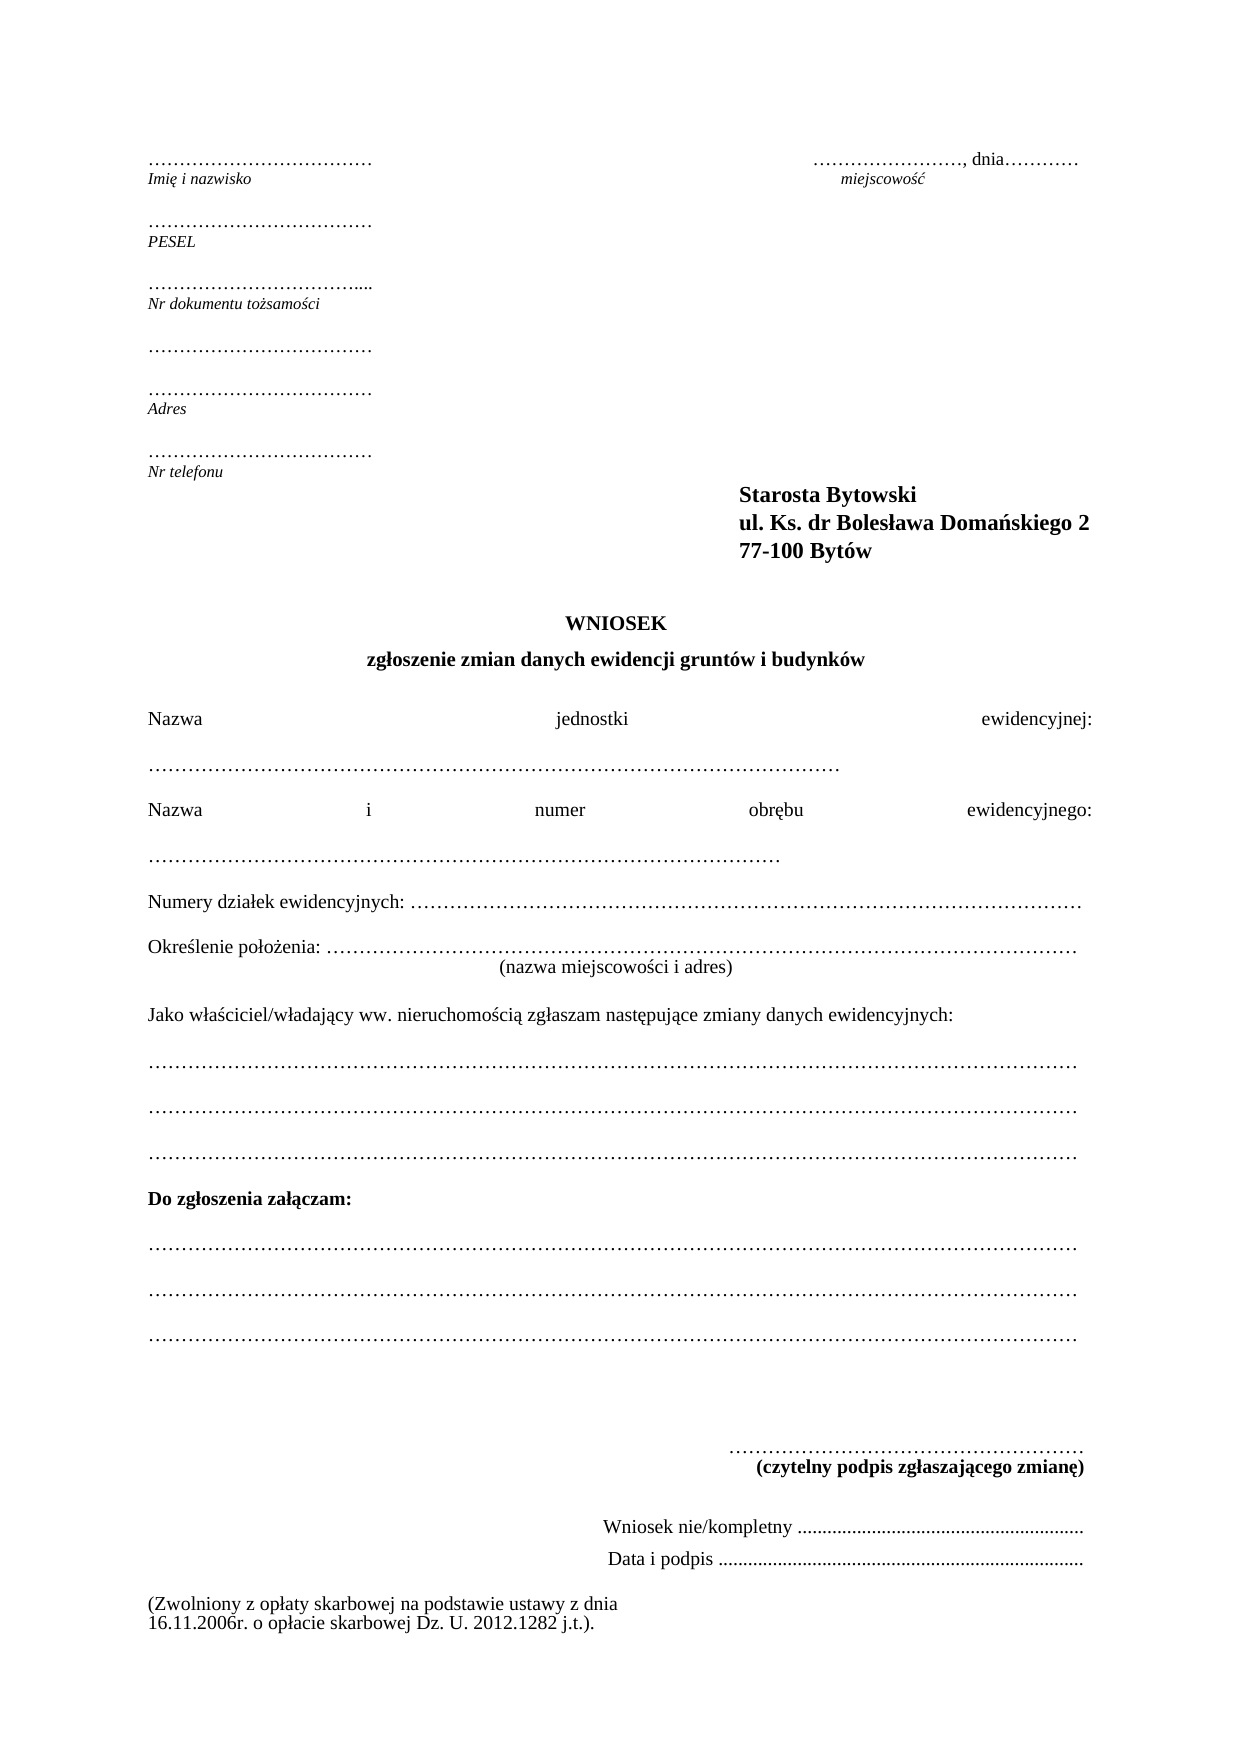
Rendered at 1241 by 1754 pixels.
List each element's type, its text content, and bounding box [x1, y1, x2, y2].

text ……………………………… [148, 210, 1093, 231]
text Nr telefonu [148, 461, 1093, 481]
text Numery działek ewidencyjnych: ………………………………………………………………………………………… [148, 890, 1093, 912]
text ul. Ks. dr Bolesława Domańskiego 2 [738, 509, 1093, 535]
text ……………………………………………………………………………………………………………………………………………………………………………………………………………………………………………………………………………………………………………………………………………………………………………………… [148, 1232, 1084, 1346]
text ……………………………… [148, 378, 1093, 399]
text zgłoszenie zmian danych ewidencji gruntów i budynków [148, 647, 1084, 671]
text Data i podpis .......................................................................... [148, 1549, 1084, 1569]
text (nazwa miejscowości i adres) [148, 958, 1084, 978]
text 77-100 Bytów [738, 537, 1093, 564]
text ……………………………… [148, 440, 1093, 461]
text Nazwa jednostki ewidencyjnej: …………………………………………………………………………………………… [148, 707, 1093, 776]
text ……………………………………………… (czytelny podpis zgłaszającego zmianę) [148, 1438, 1084, 1478]
text ……………………………… [148, 334, 1093, 356]
text ……………………………………………………………………………………………………………………………………………………………………………………………………………………………………………………………………………………………………………………………………………………………………………………… [148, 1049, 1084, 1164]
text Imię i nazwisko miejscowość [148, 169, 1093, 188]
text Jako właściciel/władający ww. nieruchomością zgłaszam następujące zmiany danych ewidencyjnych: [148, 1003, 1084, 1026]
text PESEL [148, 231, 1093, 251]
text Nr dokumentu tożsamości [148, 294, 1093, 313]
text Adres [148, 399, 1093, 418]
text …………………………….... [148, 272, 1093, 294]
text Określenie położenia: …………………………………………………………………………………………………… [148, 935, 1093, 958]
text ……………………………… ……………………, dnia………… [148, 148, 1093, 169]
text Do zgłoszenia załączam: [148, 1186, 1084, 1209]
text Nazwa i numer obrębu ewidencyjnego: …………………………………………………………………………………… [148, 798, 1093, 867]
text Wniosek nie/kompletny .......................................................... [148, 1515, 1084, 1538]
text Starosta Bytowski [738, 481, 1093, 507]
text WNIOSEK [148, 611, 1084, 635]
text (Zwolniony z opłaty skarbowej na podstawie ustawy z dnia 16.11.2006r. o opłacie skarbowej Dz. U. 2012.1282 j.t.). [148, 1594, 1084, 1634]
